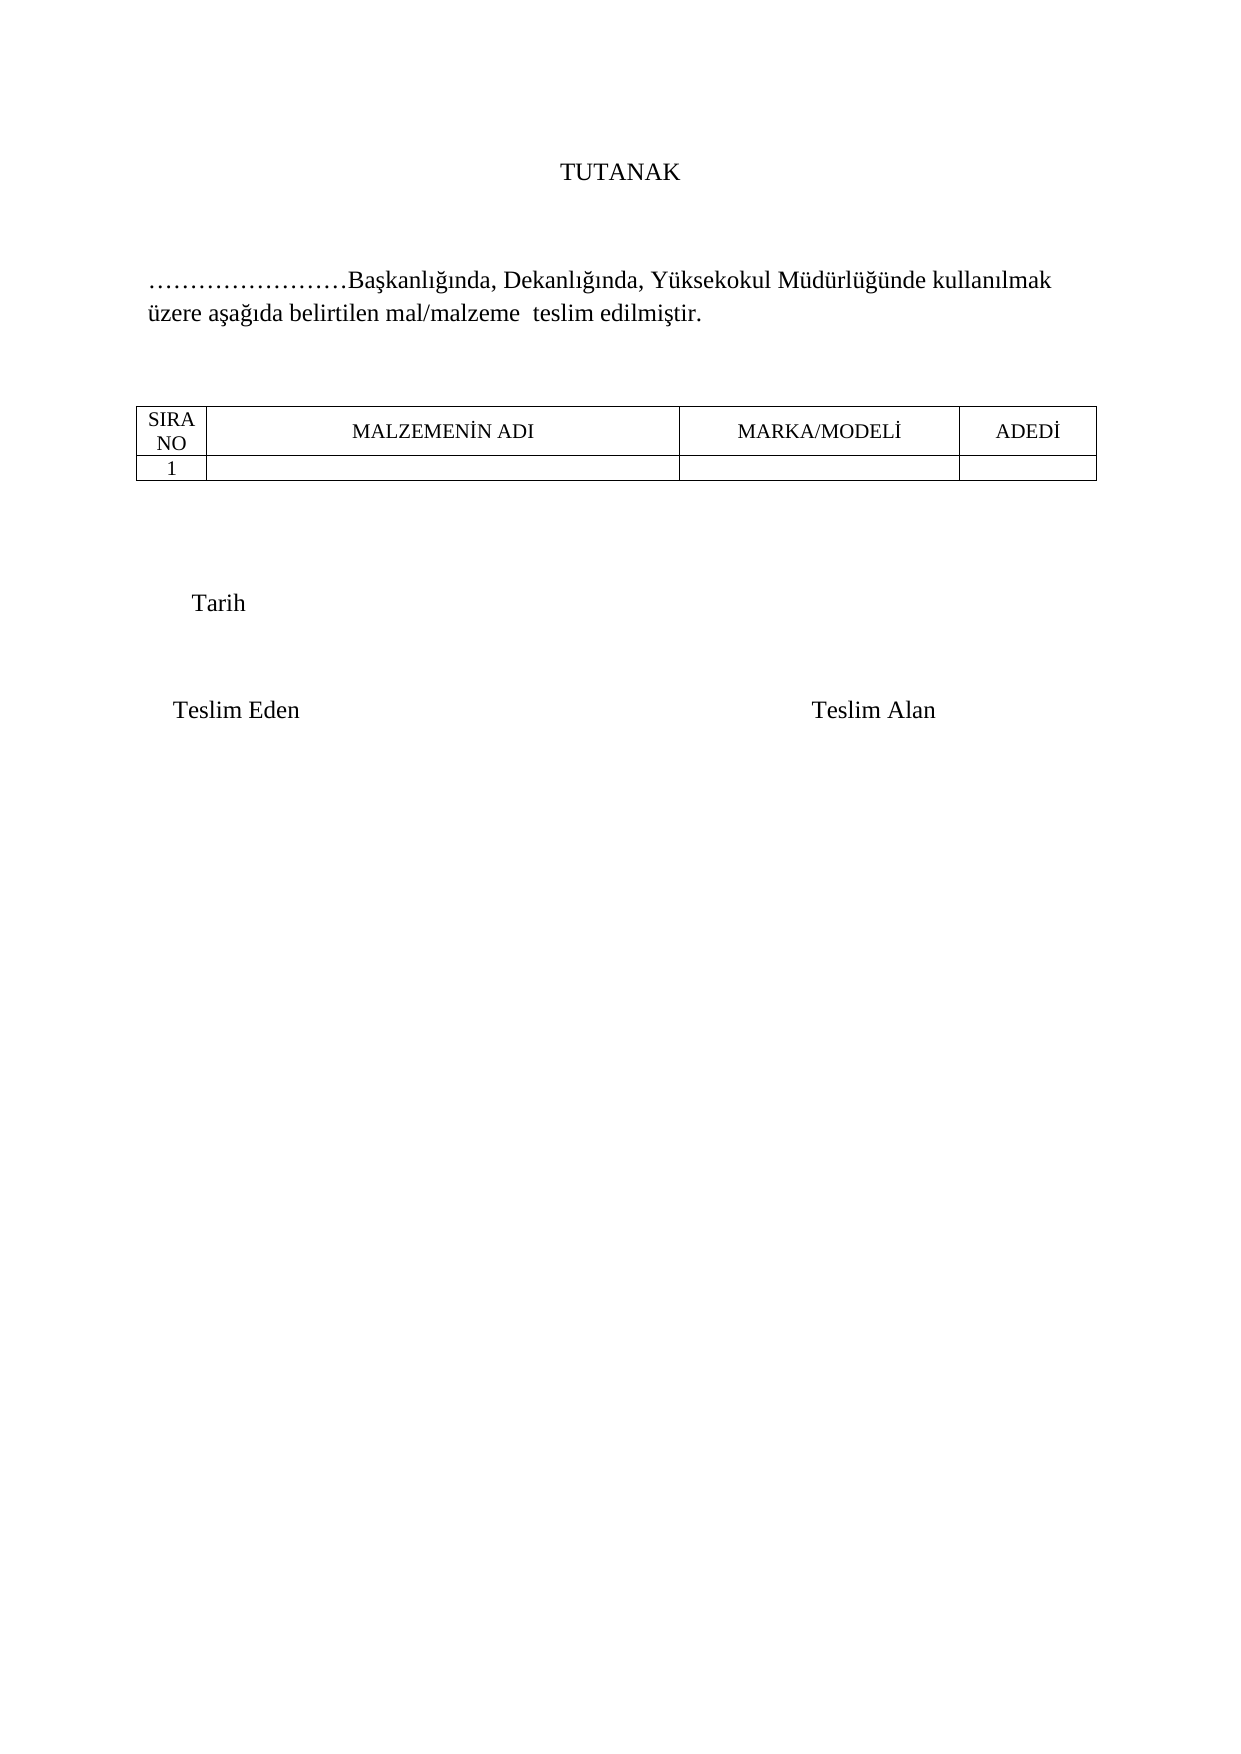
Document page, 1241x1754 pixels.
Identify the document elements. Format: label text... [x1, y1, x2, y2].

text Tarih [148, 588, 1093, 617]
table_cell 1 [137, 456, 206, 480]
table_cell [960, 456, 1096, 480]
text ……………………Başkanlığında, Dekanlığında, Yüksekokul Müdürlüğünde kullanılmak üzere aşağıda belirtilen mal/malzeme teslim edilmiştir. [148, 265, 1093, 327]
table_header ADEDİ [960, 407, 1096, 455]
table_cell [680, 456, 959, 480]
table_header SIRA NO [137, 407, 206, 455]
table_cell [207, 456, 679, 480]
text TUTANAK [148, 157, 1093, 186]
table_header MALZEMENİN ADI [207, 407, 679, 455]
table_header MARKA/MODELİ [680, 407, 959, 455]
text Teslim Eden Teslim Alan [148, 695, 1093, 723]
